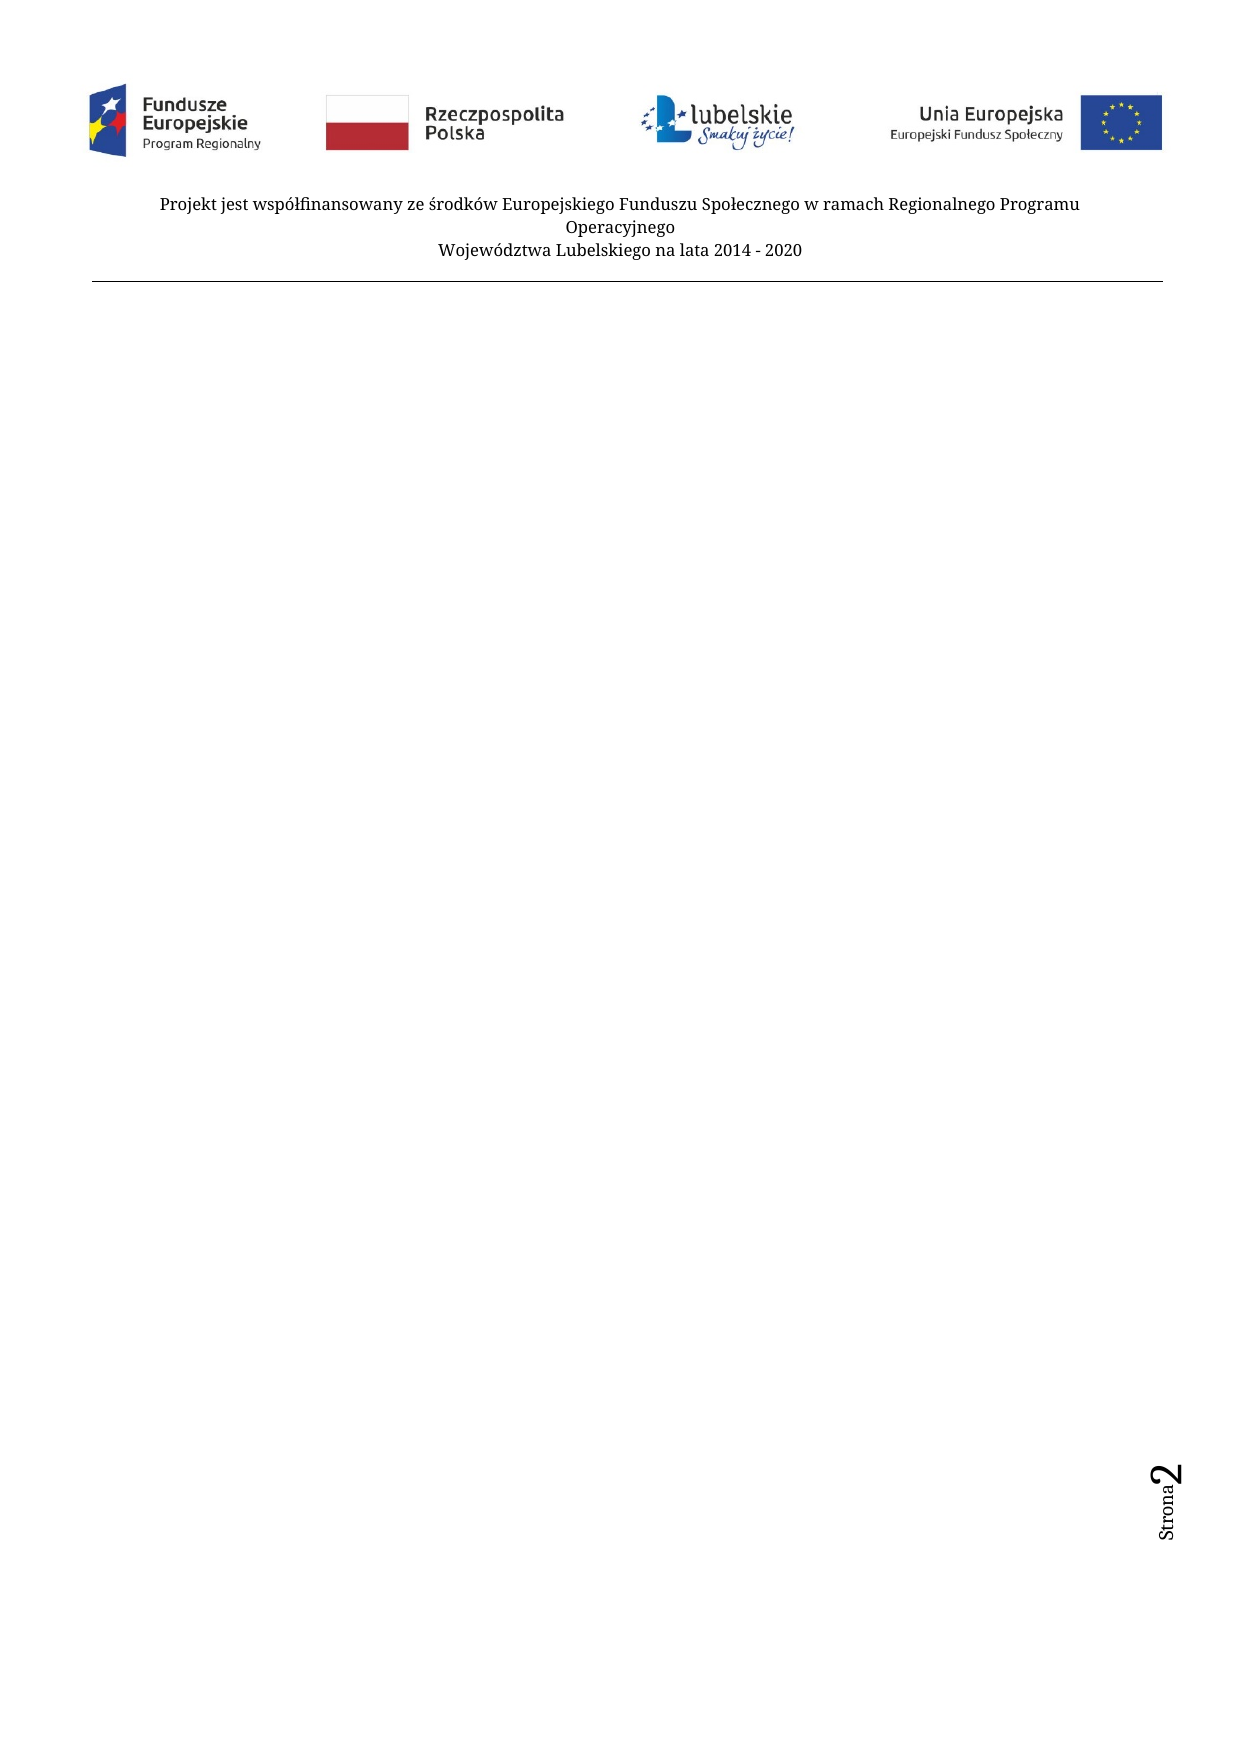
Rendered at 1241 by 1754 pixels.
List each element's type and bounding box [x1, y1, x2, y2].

picture [39, 57, 1202, 179]
